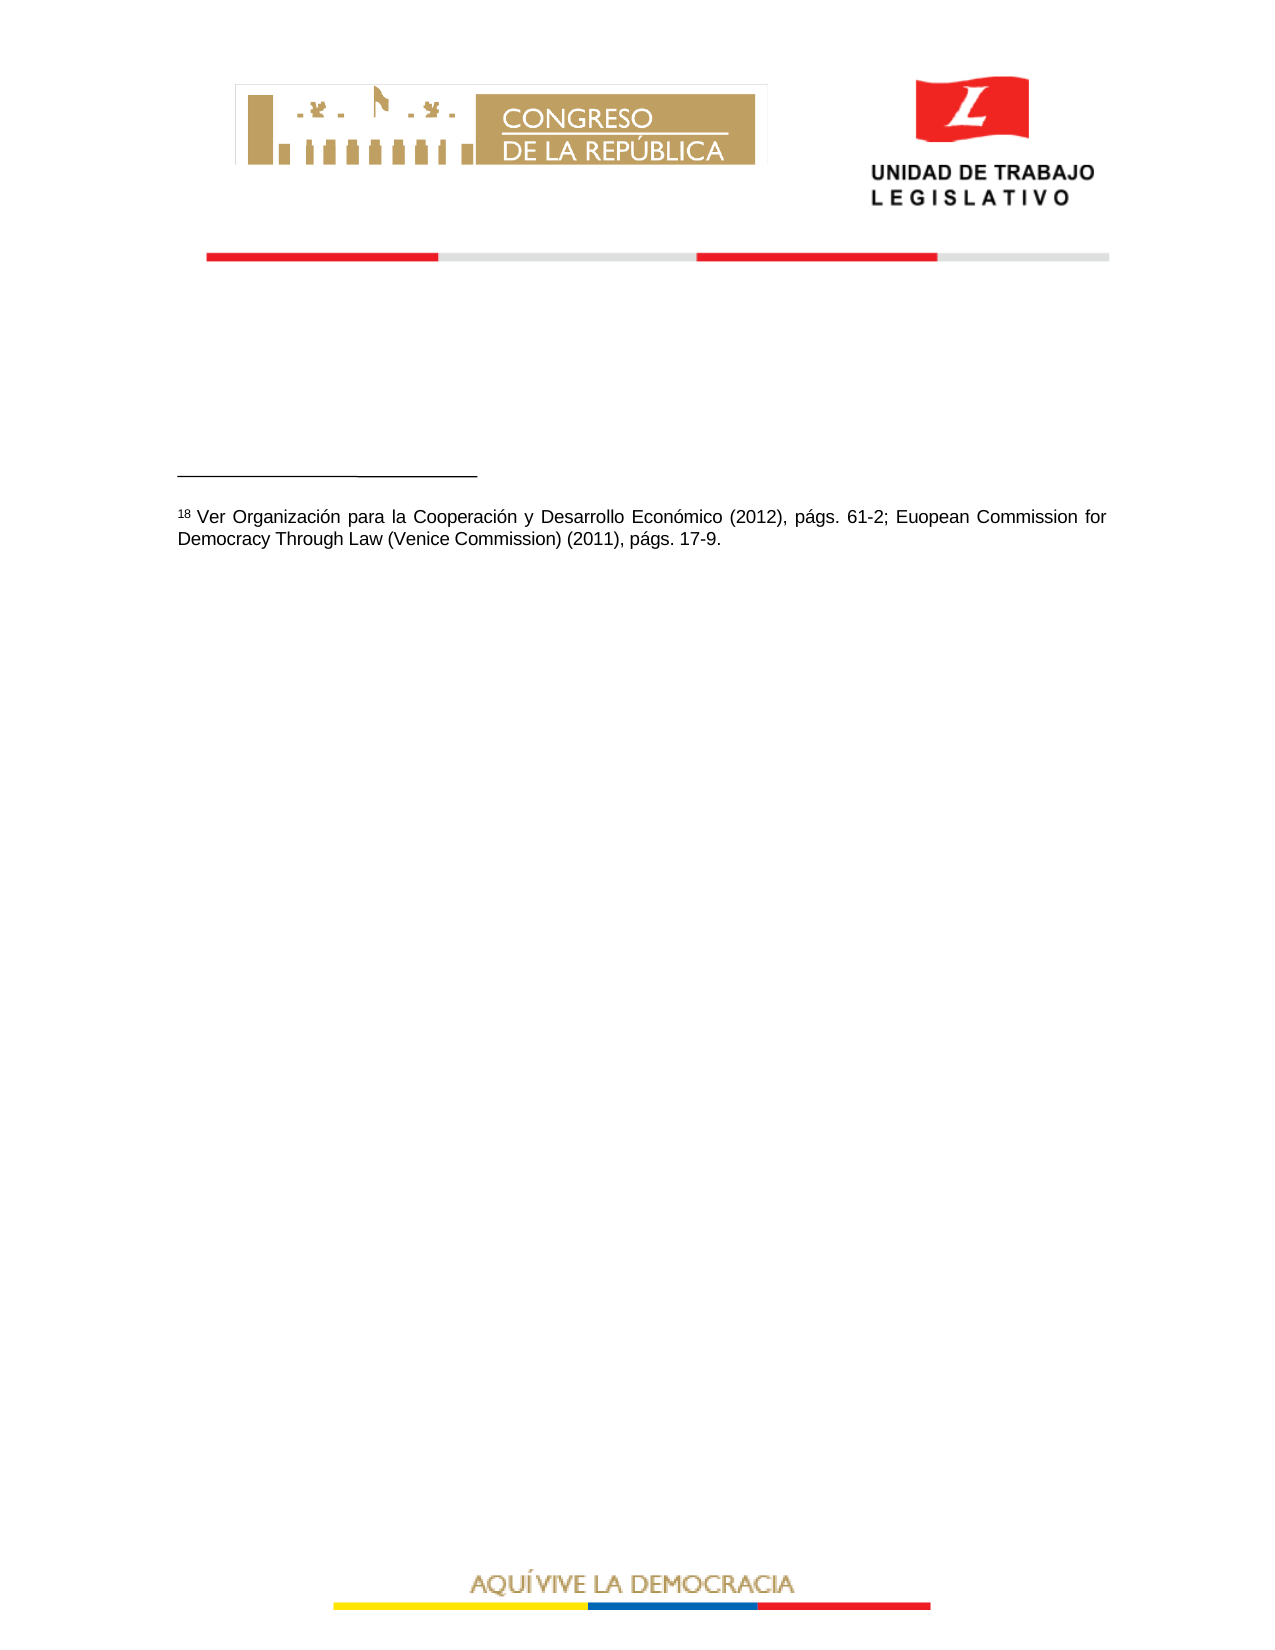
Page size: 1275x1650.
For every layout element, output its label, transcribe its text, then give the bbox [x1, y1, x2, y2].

text 18 Ver Organización para la Cooperación y Desarrollo Económico (2012), págs. 61-2; Euopean Commission for Democracy Through Law (Venice Commission) (2011), págs. 17-9. [177, 506, 1108, 550]
picture [235, 84, 768, 164]
picture [330, 1559, 946, 1612]
